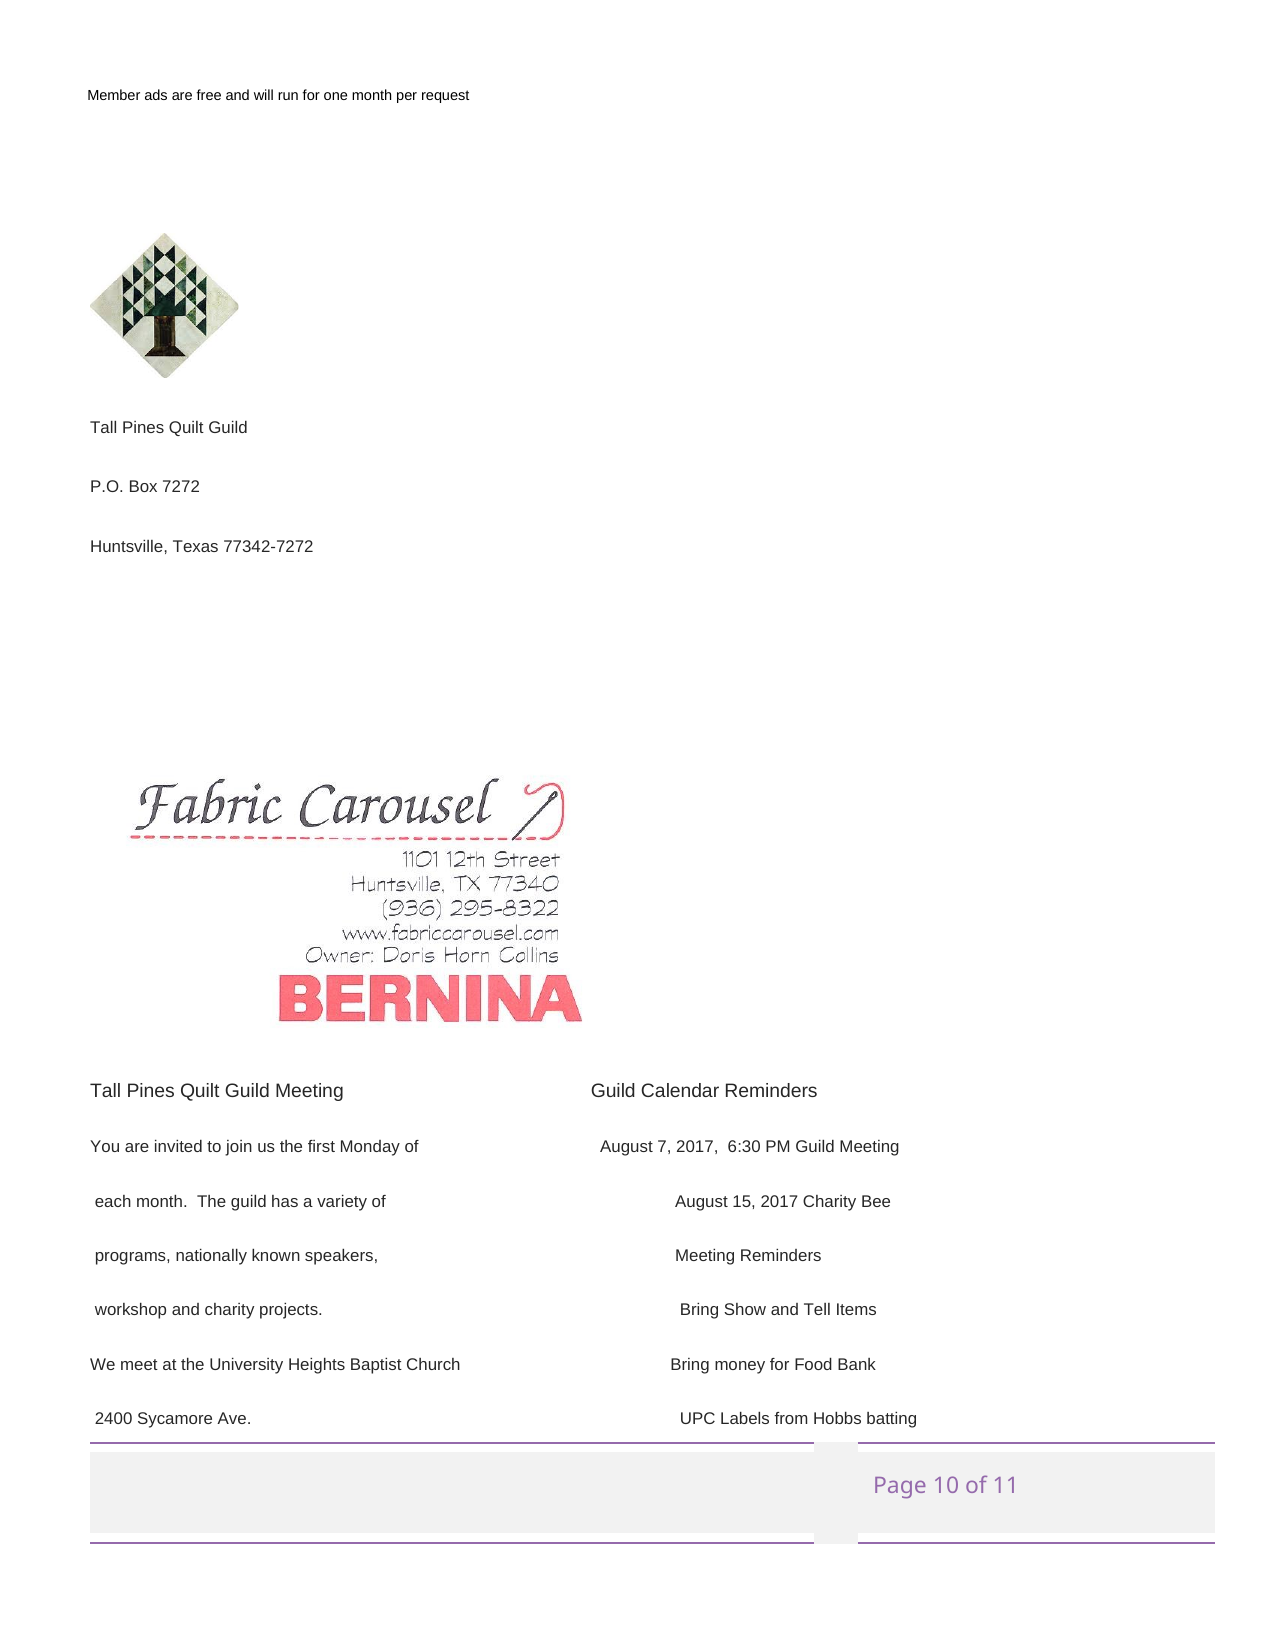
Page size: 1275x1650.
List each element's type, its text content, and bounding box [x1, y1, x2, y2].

text P.O. Box 7272 [90, 463, 1185, 496]
text Tall Pines Quilt Guild [90, 403, 1185, 437]
text We meet at the University Heights Baptist Church Bring money for Food Bank [90, 1340, 1185, 1373]
text each month. The guild has a variety of August 15, 2017 Charity Bee [90, 1177, 1185, 1210]
text programs, nationally known speakers, Meeting Reminders [90, 1231, 1185, 1265]
text 2400 Sycamore Ave. UPC Labels from Hobbs batting [90, 1394, 1185, 1428]
picture [90, 751, 597, 1038]
picture [90, 233, 239, 378]
text Tall Pines Quilt Guild Meeting Guild Calendar Reminders [90, 1063, 1185, 1102]
text You are invited to join us the first Monday of August 7, 2017, 6:30 PM Guild Meeting [90, 1122, 1185, 1156]
text Huntsville, Texas 77342-7272 [90, 522, 1185, 556]
text workshop and charity projects. Bring Show and Tell Items [90, 1286, 1185, 1319]
text Member ads are free and will run for one month per request [75, 75, 1185, 104]
